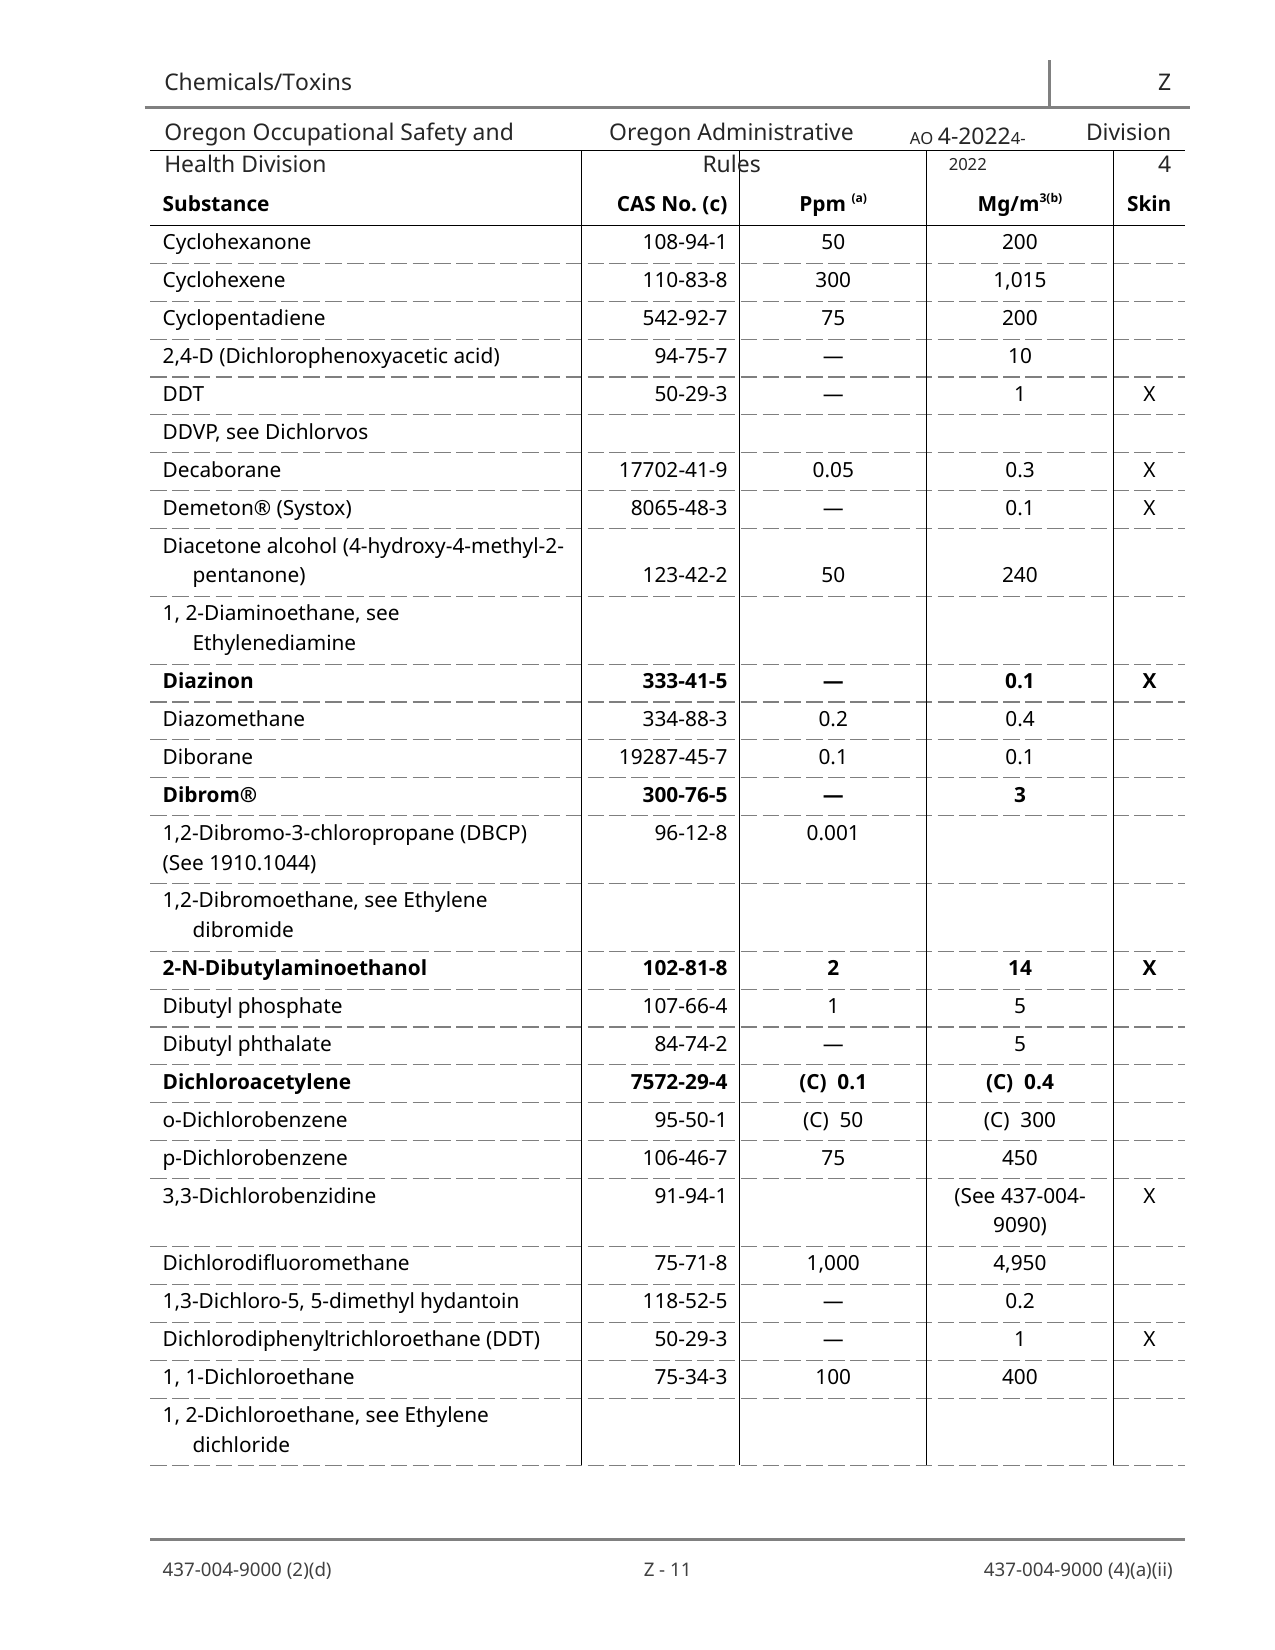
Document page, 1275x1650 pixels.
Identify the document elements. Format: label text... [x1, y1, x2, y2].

table_cell — [740, 490, 926, 528]
table_cell 84-74-2 [582, 1026, 739, 1064]
table_header CAS No. (c) [582, 151, 739, 225]
table_cell 0.1 [740, 739, 926, 777]
table_cell [1114, 1140, 1185, 1178]
table_cell Diborane [150, 739, 581, 777]
table_cell 75 [740, 1140, 926, 1178]
table_cell 95-50-1 [582, 1102, 739, 1140]
table_cell 17702-41-9 [582, 452, 739, 490]
table_cell [927, 883, 1113, 951]
table_cell 1 [927, 376, 1113, 414]
table_cell 300 [740, 263, 926, 301]
table_cell — [740, 339, 926, 376]
table_cell X [1114, 1178, 1185, 1246]
table_cell (C) 0.4 [927, 1064, 1113, 1102]
table_cell [1114, 1398, 1185, 1465]
table_cell Dichloroacetylene [150, 1064, 581, 1102]
table_cell [1114, 301, 1185, 338]
table_cell 50 [740, 528, 926, 596]
table_cell Dibrom® [150, 777, 581, 815]
table_cell — [740, 1284, 926, 1322]
table_cell [1114, 339, 1185, 376]
table_cell 0.1 [927, 739, 1113, 777]
table_cell 96-12-8 [582, 815, 739, 883]
table_cell — [740, 777, 926, 815]
table_cell Cyclopentadiene [150, 301, 581, 338]
table_cell X [1114, 951, 1185, 988]
table_cell Dichlorodifluoromethane [150, 1246, 581, 1284]
table_cell [927, 1398, 1113, 1465]
table_cell — [740, 1322, 926, 1359]
table_cell 14 [927, 951, 1113, 988]
table_cell 5 [927, 989, 1113, 1026]
table_cell 0.1 [927, 490, 1113, 528]
table_cell 240 [927, 528, 1113, 596]
table_cell [1114, 815, 1185, 883]
table_cell [740, 596, 926, 663]
table_cell [1114, 528, 1185, 596]
table_cell [582, 883, 739, 951]
table_cell (C) 0.1 [740, 1064, 926, 1102]
table_cell X [1114, 664, 1185, 701]
table_cell [582, 414, 739, 452]
table_cell 91-94-1 [582, 1178, 739, 1246]
table_cell 2,4-D (Dichlorophenoxyacetic acid) [150, 339, 581, 376]
table_cell p-Dichlorobenzene [150, 1140, 581, 1178]
table_cell 1,2-Dibromo-3-chloropropane (DBCP) (See 1910.1044) [150, 815, 581, 883]
table_cell 50-29-3 [582, 376, 739, 414]
table_cell 542-92-7 [582, 301, 739, 338]
table_cell 102-81-8 [582, 951, 739, 988]
table_cell Dibutyl phosphate [150, 989, 581, 1026]
table_cell 3,3-Dichlorobenzidine [150, 1178, 581, 1246]
table_cell [1114, 1064, 1185, 1102]
table_cell Dibutyl phthalate [150, 1026, 581, 1064]
table_cell 5 [927, 1026, 1113, 1064]
table_cell 333-41-5 [582, 664, 739, 701]
table_cell 0.2 [927, 1284, 1113, 1322]
table_cell 75-34-3 [582, 1360, 739, 1397]
table_cell 200 [927, 301, 1113, 338]
table_header Mg/m3(b) [927, 151, 1113, 225]
table_cell [582, 596, 739, 663]
table_cell X [1114, 452, 1185, 490]
table_cell (C) 50 [740, 1102, 926, 1140]
table_cell 1 [740, 989, 926, 1026]
table_cell Cyclohexene [150, 263, 581, 301]
table_cell 107-66-4 [582, 989, 739, 1026]
table_cell [1114, 1360, 1185, 1397]
table_cell [1114, 883, 1185, 951]
table_cell 7572-29-4 [582, 1064, 739, 1102]
table_cell 0.1 [927, 664, 1113, 701]
table_cell 0.05 [740, 452, 926, 490]
table_cell Diazomethane [150, 701, 581, 739]
table_cell [1114, 226, 1185, 263]
table_cell 10 [927, 339, 1113, 376]
table_cell [1114, 1284, 1185, 1322]
table_cell [1114, 777, 1185, 815]
table_cell 2 [740, 951, 926, 988]
table_cell 200 [927, 226, 1113, 263]
table_cell [1114, 1246, 1185, 1284]
table_cell o-Dichlorobenzene [150, 1102, 581, 1140]
table_cell X [1114, 1322, 1185, 1359]
table_cell [740, 883, 926, 951]
table_cell 300-76-5 [582, 777, 739, 815]
table_cell 1,015 [927, 263, 1113, 301]
table_cell 0.001 [740, 815, 926, 883]
table_cell — [740, 664, 926, 701]
table_cell [740, 414, 926, 452]
table_cell [582, 1398, 739, 1465]
table_cell 100 [740, 1360, 926, 1397]
table_cell [1114, 739, 1185, 777]
table_cell [1114, 989, 1185, 1026]
table_cell [1114, 1102, 1185, 1140]
table_cell DDVP, see Dichlorvos [150, 414, 581, 452]
table_cell [740, 1398, 926, 1465]
table_cell [927, 414, 1113, 452]
table_cell 334-88-3 [582, 701, 739, 739]
table_cell Cyclohexanone [150, 226, 581, 263]
table_cell 106-46-7 [582, 1140, 739, 1178]
table_header Substance [150, 151, 581, 225]
table_cell 94-75-7 [582, 339, 739, 376]
table_cell [740, 1178, 926, 1246]
table_cell [927, 815, 1113, 883]
table_cell [1114, 263, 1185, 301]
table_cell 108-94-1 [582, 226, 739, 263]
table_cell 450 [927, 1140, 1113, 1178]
table_cell 19287-45-7 [582, 739, 739, 777]
table_cell 1, 2-Diaminoethane, see Ethylenediamine [150, 596, 581, 663]
table_cell 1,000 [740, 1246, 926, 1284]
table_cell 1, 2-Dichloroethane, see Ethylene dichloride [150, 1398, 581, 1465]
table_cell 1, 1-Dichloroethane [150, 1360, 581, 1397]
table_cell X [1114, 490, 1185, 528]
table_cell 1,2-Dibromoethane, see Ethylene dibromide [150, 883, 581, 951]
table_cell 75 [740, 301, 926, 338]
table_cell DDT [150, 376, 581, 414]
table_cell 1 [927, 1322, 1113, 1359]
table_cell Demeton® (Systox) [150, 490, 581, 528]
table_cell 0.2 [740, 701, 926, 739]
table_cell (C) 300 [927, 1102, 1113, 1140]
table_cell 75-71-8 [582, 1246, 739, 1284]
table_cell 400 [927, 1360, 1113, 1397]
table_cell [1114, 701, 1185, 739]
table_cell 123-42-2 [582, 528, 739, 596]
table_cell 2-N-Dibutylaminoethanol [150, 951, 581, 988]
table_cell [1114, 596, 1185, 663]
table_cell Diazinon [150, 664, 581, 701]
table_cell X [1114, 376, 1185, 414]
table_cell — [740, 1026, 926, 1064]
table_cell 4,950 [927, 1246, 1113, 1284]
table_cell [1114, 1026, 1185, 1064]
table_cell [1114, 414, 1185, 452]
table_cell 0.4 [927, 701, 1113, 739]
table_cell 50-29-3 [582, 1322, 739, 1359]
table_cell Dichlorodiphenyltrichloroethane (DDT) [150, 1322, 581, 1359]
table_cell Diacetone alcohol (4-hydroxy-4-methyl-2-pentanone) [150, 528, 581, 596]
table_cell 3 [927, 777, 1113, 815]
table_cell (See 437-004-9090) [927, 1178, 1113, 1246]
table_cell 8065-48-3 [582, 490, 739, 528]
table_cell [927, 596, 1113, 663]
table_cell Decaborane [150, 452, 581, 490]
table_header Ppm (a) [740, 151, 926, 225]
table_cell 118-52-5 [582, 1284, 739, 1322]
table_cell 50 [740, 226, 926, 263]
table_cell 1,3-Dichloro-5, 5-dimethyl hydantoin [150, 1284, 581, 1322]
table_header Skin [1114, 151, 1185, 225]
table_cell 0.3 [927, 452, 1113, 490]
table_cell 110-83-8 [582, 263, 739, 301]
table_cell — [740, 376, 926, 414]
